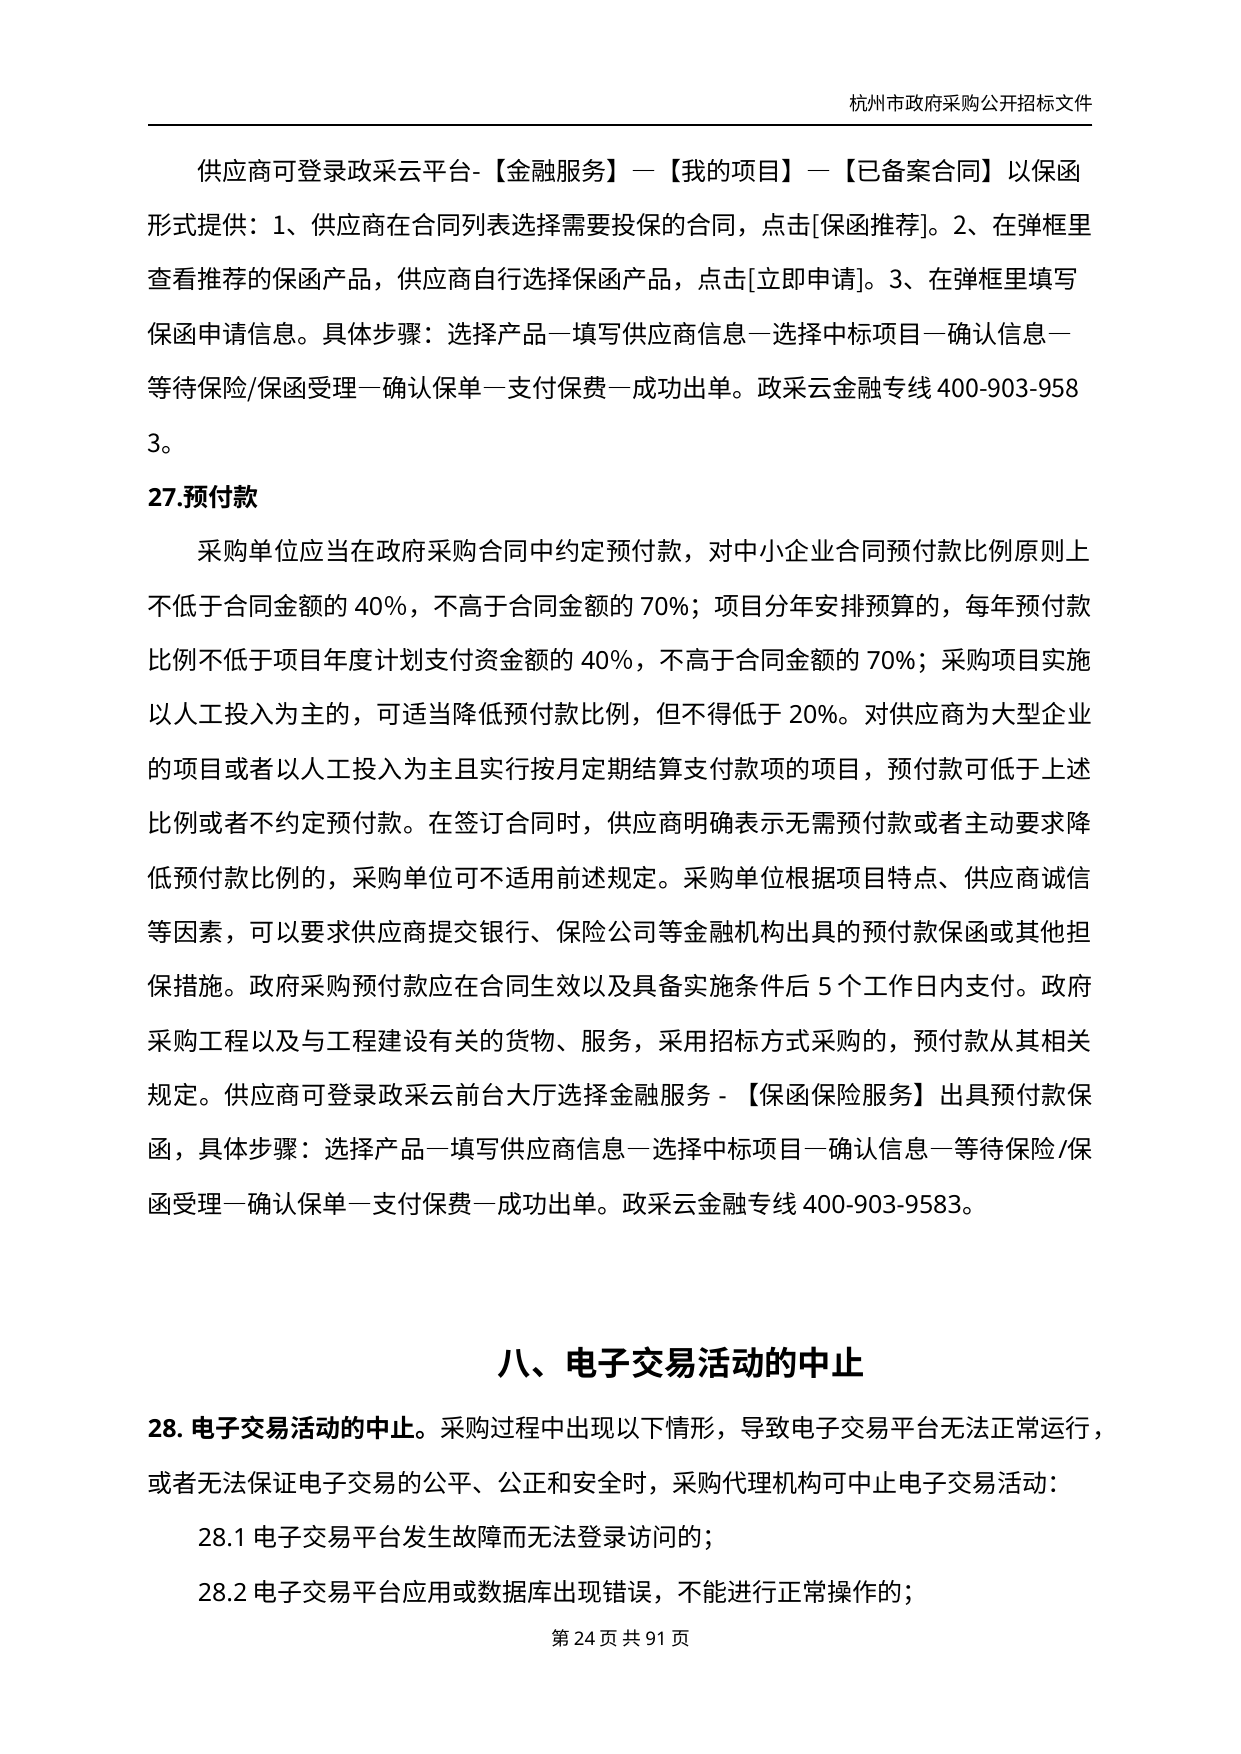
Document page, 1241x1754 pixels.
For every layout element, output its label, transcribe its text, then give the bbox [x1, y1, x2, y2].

text 28.1电子交易平台发生故障而无法登录访问的； [148, 1518, 1092, 1554]
text 八、电子交易活动的中止 [148, 1337, 1092, 1385]
text 28. 电子交易活动的中止。采购过程中出现以下情形，导致电子交易平台无法正常运行，或者无法保证电子交易的公平、公正和安全时，采购代理机构可中止电子交易活动： [148, 1409, 1092, 1499]
text 28.2电子交易平台应用或数据库出现错误，不能进行正常操作的； [148, 1572, 1092, 1608]
subtitle 供应商可登录政采云平台-【金融服务】—【我的项目】—【已备案合同】以保函形式提供：1、供应商在合同列表选择需要投保的合同，点击[保函推荐]。2、在弹框里查看推荐的保函产品，供应商自行选择保函产品，点击[立即申请]。3、在弹框里填写保函申请信息。具体步骤：选择产品—填写供应商信息—选择中标项目—确认信息—等待保险/保函受理—确认保单—支付保费—成功出单。政采云金融专线400-903-9583。 [148, 151, 1092, 459]
subtitle 27.预付款 [148, 477, 1092, 514]
text 采购单位应当在政府采购合同中约定预付款，对中小企业合同预付款比例原则上不低于合同金额的40％，不高于合同金额的70%；项目分年安排预算的，每年预付款比例不低于项目年度计划支付资金额的40％，不高于合同金额的70%；采购项目实施以人工投入为主的，可适当降低预付款比例，但不得低于20%。对供应商为大型企业的项目或者以人工投入为主且实行按月定期结算支付款项的项目，预付款可低于上述比例或者不约定预付款。在签订合同时，供应商明确表示无需预付款或者主动要求降低预付款比例的，采购单位可不适用前述规定。采购单位根据项目特点、供应商诚信等因素，可以要求供应商提交银行、保险公司等金融机构出具的预付款保函或其他担保措施。政府采购预付款应在合同生效以及具备实施条件后5个工作日内支付。政府采购工程以及与工程建设有关的货物、服务，采用招标方式采购的，预付款从其相关规定。供应商可登录政采云前台大厅选择金融服务 - 【保函保险服务】出具预付款保函，具体步骤：选择产品—填写供应商信息—选择中标项目—确认信息—等待保险/保函受理—确认保单—支付保费—成功出单。政采云金融专线400-903-9583。 [148, 532, 1092, 1221]
